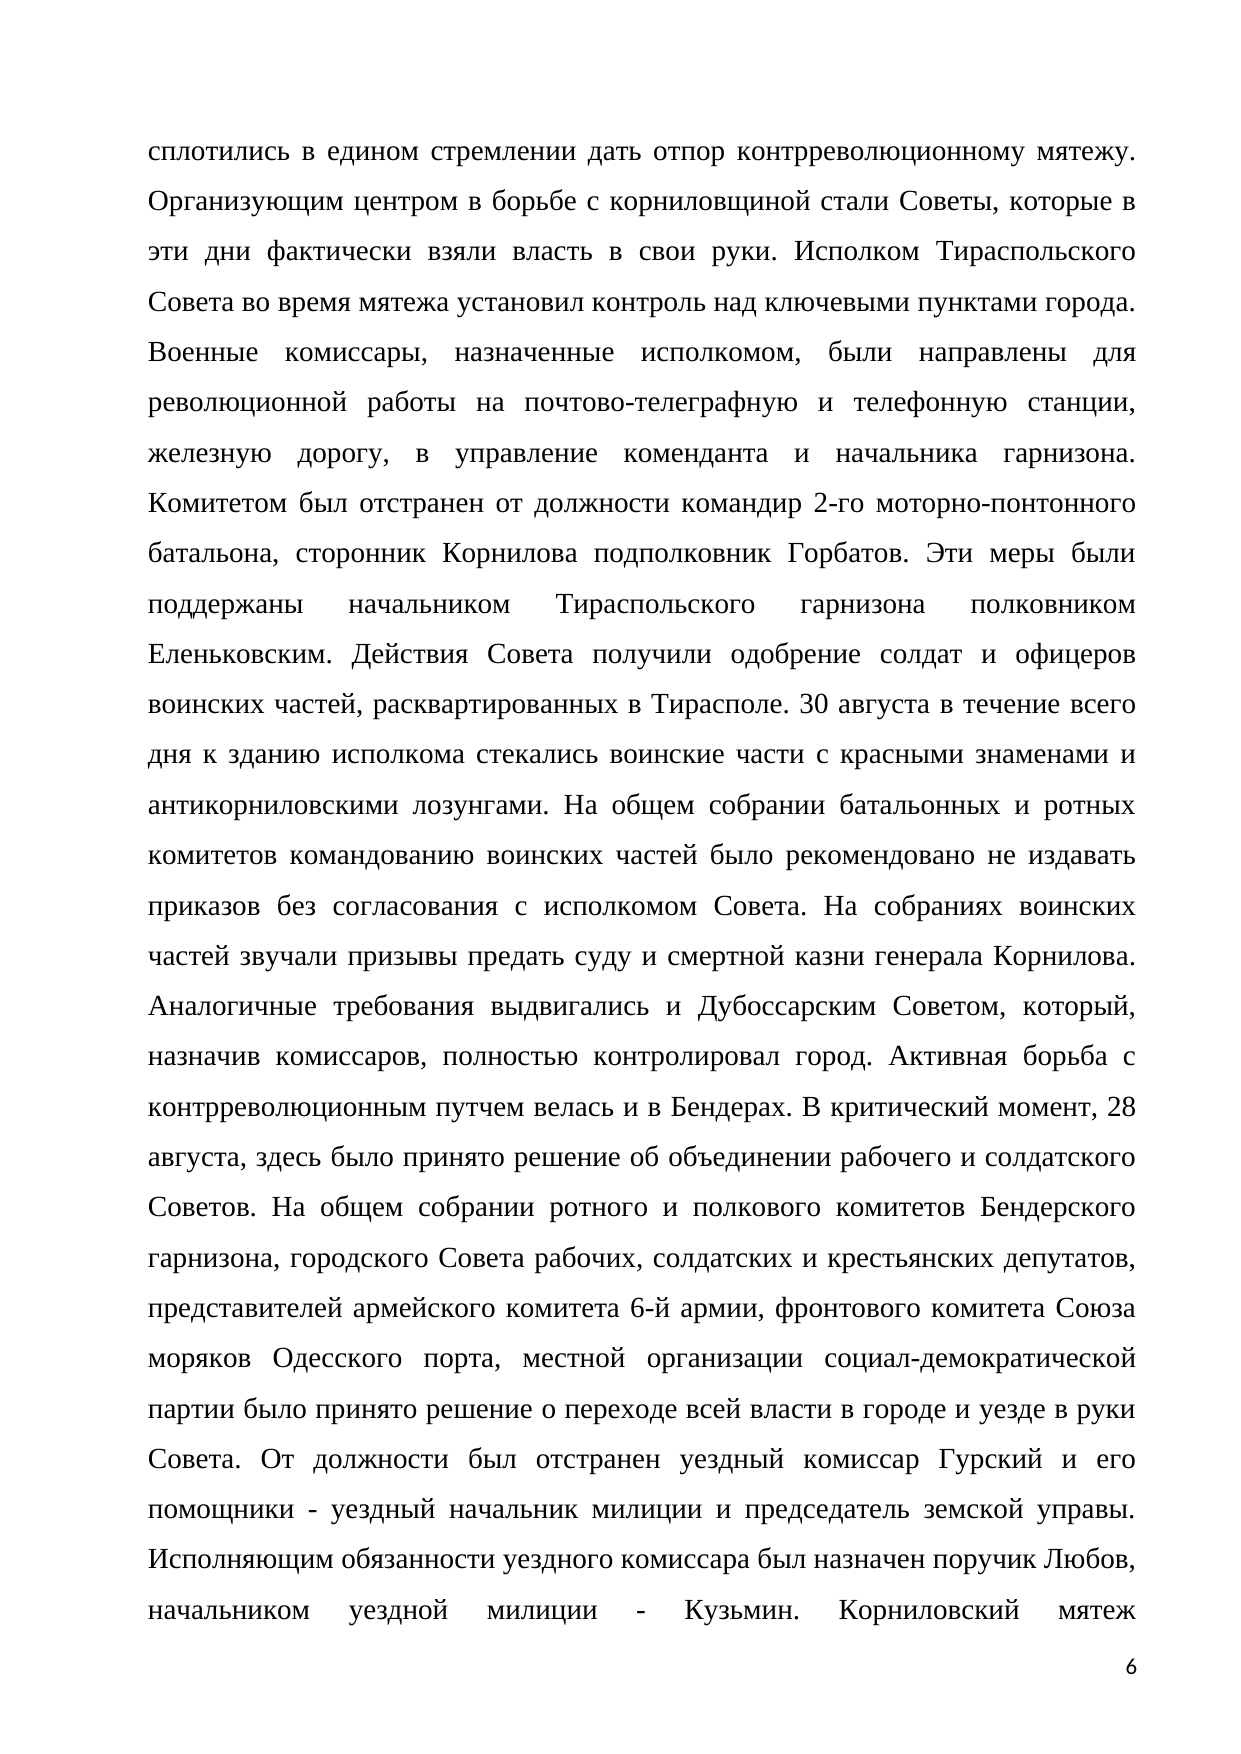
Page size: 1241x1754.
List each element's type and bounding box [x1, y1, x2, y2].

text [148, 133, 1137, 1626]
